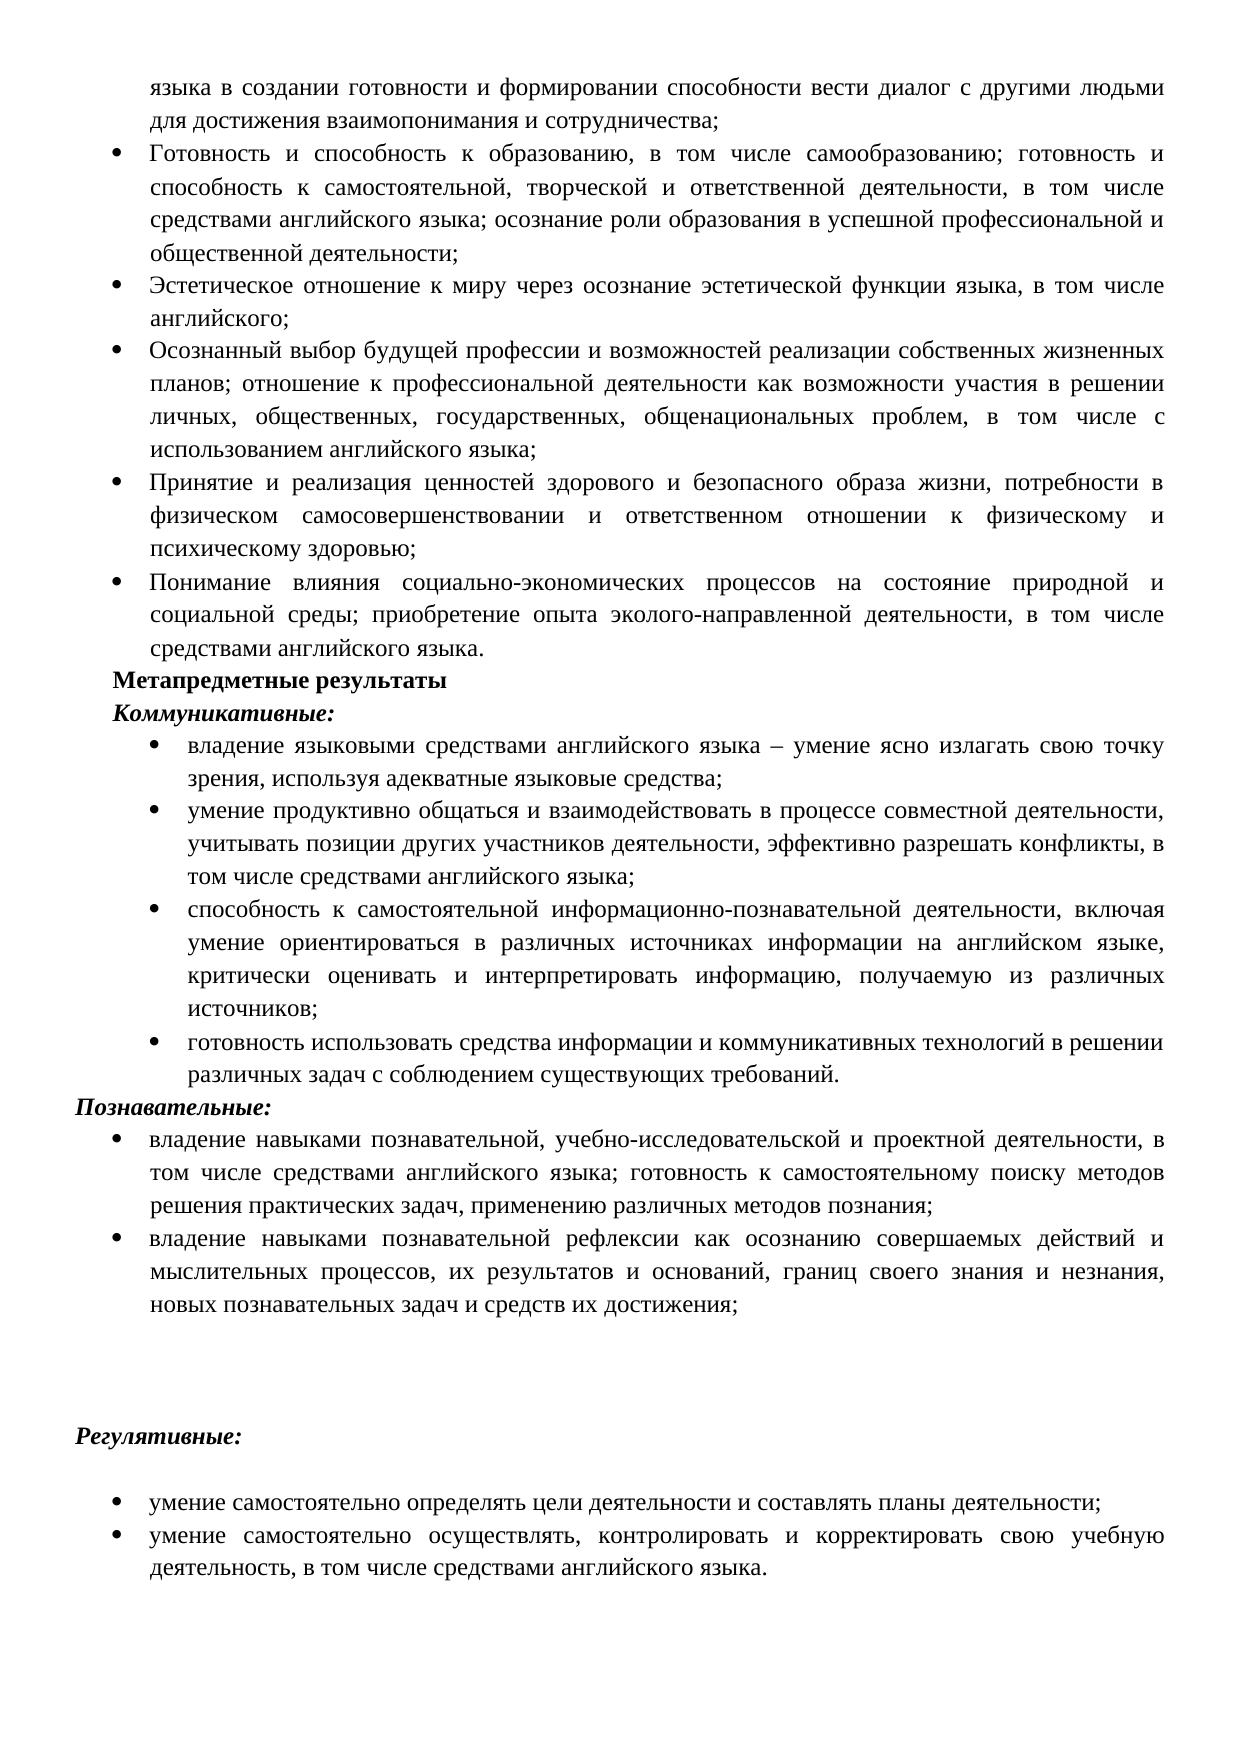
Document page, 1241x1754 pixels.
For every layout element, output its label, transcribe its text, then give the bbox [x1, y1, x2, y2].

list Принятие и реализация ценностей здорового и безопасного образа жизни, потребности в физическом самосовершенствовании и ответственном отношении к физическому и психическому здоровью; [112, 467, 1165, 562]
subtitle Метапредметные результаты [112, 666, 1178, 694]
list Эстетическое отношение к миру через осознание эстетической функции языка, в том числе английского; [112, 271, 1166, 332]
subtitle Познавательные: [75, 1092, 1178, 1120]
list владение навыками познавательной рефлексии как осознанию совершаемых действий и мыслительных процессов, их результатов и оснований, границ своего знания и незнания, новых познавательных задач и средств их достижения; [112, 1223, 1165, 1318]
list умение самостоятельно осуществлять, контролировать и корректировать свою учебную деятельность, в том числе средствами английского языка. [112, 1520, 1165, 1581]
subtitle Коммуникативные: [112, 698, 1178, 727]
list владение навыками познавательной, учебно-исследовательской и проектной деятельности, в том числе средствами английского языка; готовность к самостоятельному поиску методов решения практических задач, применению различных методов познания; [112, 1124, 1166, 1219]
list умение продуктивно общаться и взаимодействовать в процессе совместной деятельности, учитывать позиции других участников деятельности, эффективно разрешать конфликты, в том числе средствами английского языка; [150, 795, 1165, 890]
text языка в создании готовности и формировании способности вести диалог с другими людьми для достижения взаимопонимания и сотрудничества; [150, 72, 1165, 134]
list Осознанный выбор будущей профессии и возможностей реализации собственных жизненных планов; отношение к профессиональной деятельности как возможности участия в решении личных, общественных, государственных, общенациональных проблем, в том числе с использованием английского языка; [112, 335, 1166, 463]
list владение языковыми средствами английского языка – умение ясно излагать свою точку зрения, используя адекватные языковые средства; [150, 731, 1166, 792]
list умение самостоятельно определять цели деятельности и составлять планы деятельности; [112, 1487, 1178, 1516]
subtitle Регулятивные: [75, 1421, 1178, 1450]
list способность к самостоятельной информационно-познавательной деятельности, включая умение ориентироваться в различных источниках информации на английском языке, критически оценивать и интерпретировать информацию, получаемую из различных источников; [150, 894, 1166, 1022]
list Понимание влияния социально-экономических процессов на состояние природной и социальной среды; приобретение опыта эколого-направленной деятельности, в том числе средствами английского языка. [112, 567, 1165, 661]
list готовность использовать средства информации и коммуникативных технологий в решении различных задач с соблюдением существующих требований. [150, 1027, 1165, 1088]
list Готовность и способность к образованию, в том числе самообразованию; готовность и способность к самостоятельной, творческой и ответственной деятельности, в том числе средствами английского языка; осознание роли образования в успешной профессиональной и общественной деятельности; [112, 138, 1165, 266]
